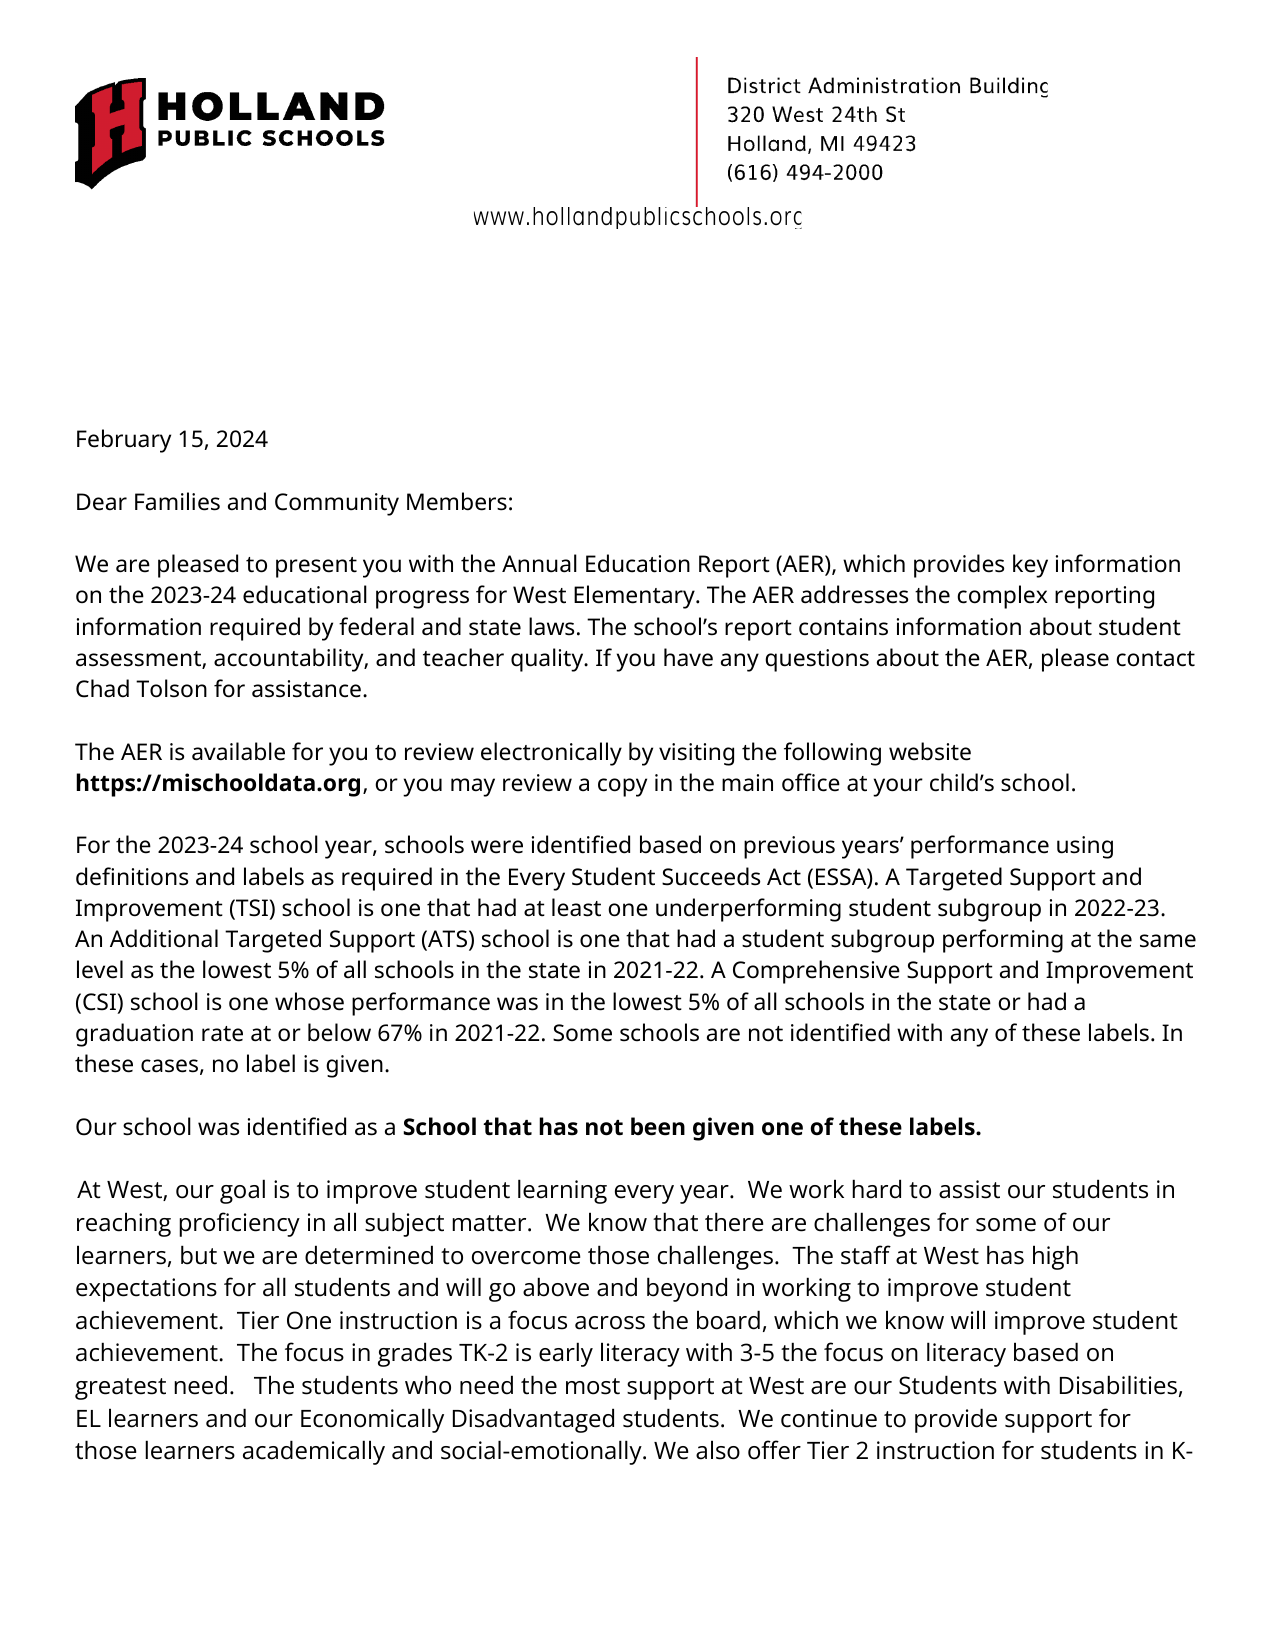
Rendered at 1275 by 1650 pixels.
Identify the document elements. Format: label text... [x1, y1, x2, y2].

text February 15, 2024 [75, 423, 1200, 454]
text For the 2023-24 school year, schools were identified based on previous years’ performance using definitions and labels as required in the Every Student Succeeds Act (ESSA). A Targeted Support and Improvement (TSI) school is one that had at least one underperforming student subgroup in 2022-23. An Additional Targeted Support (ATS) school is one that had a student subgroup performing at the same level as the lowest 5% of all schools in the state in 2021-22. A Comprehensive Support and Improvement (CSI) school is one whose performance was in the lowest 5% of all schools in the state or had a graduation rate at or below 67% in 2021-22. Some schools are not identified with any of these labels. In these cases, no label is given. [75, 829, 1200, 1079]
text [75, 1173, 1200, 1467]
text Our school was identified as a School that has not been given one of these labels. [75, 1111, 1200, 1142]
text The AER is available for you to review electronically by visiting the following website https://mischooldata.org, or you may review a copy in the main office at your child’s school. [75, 736, 1200, 798]
text Dear Families and Community Members: [75, 486, 1200, 517]
picture [75, 57, 1048, 229]
text We are pleased to present you with the Annual Education Report (AER), which provides key information on the 2023-24 educational progress for West Elementary. The AER addresses the complex reporting information required by federal and state laws. The school’s report contains information about student assessment, accountability, and teacher quality. If you have any questions about the AER, please contact Chad Tolson for assistance. [75, 548, 1200, 704]
